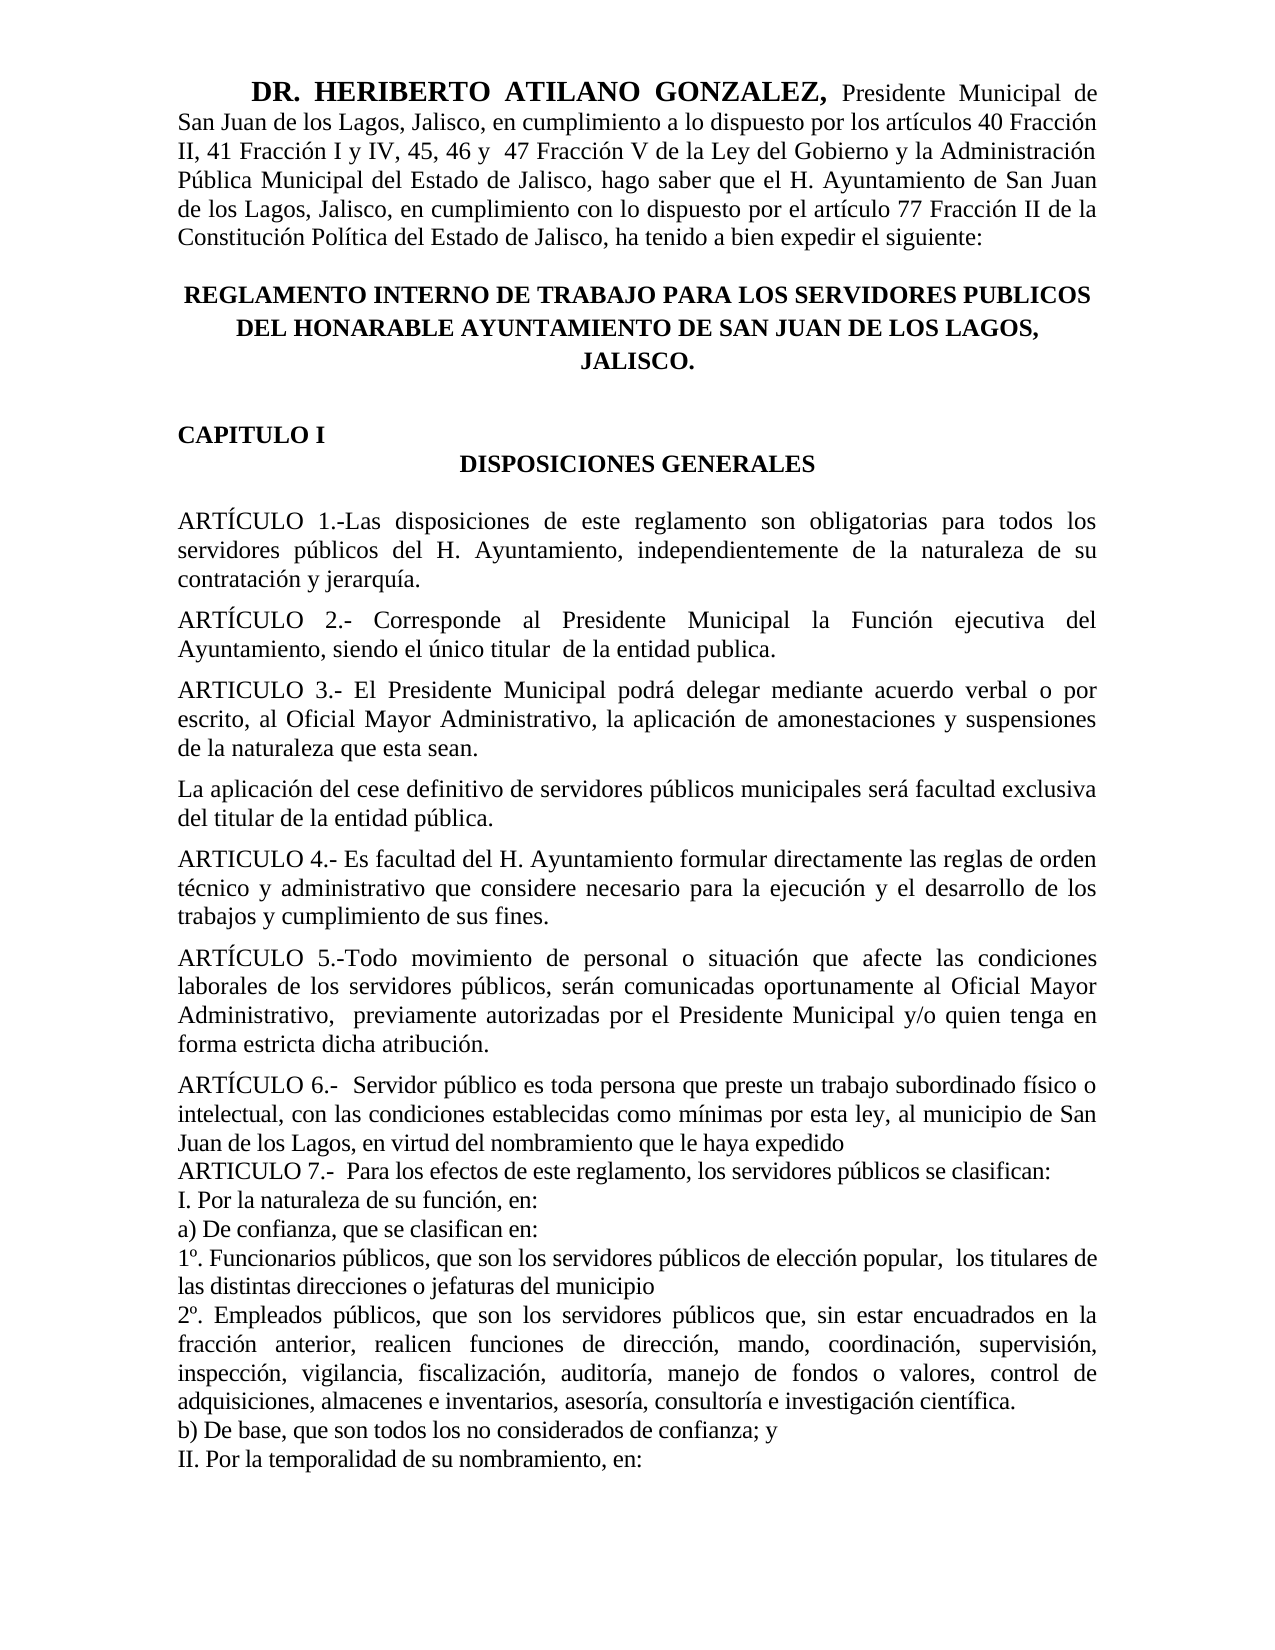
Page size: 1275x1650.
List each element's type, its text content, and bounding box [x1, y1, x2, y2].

text CAPITULO I [177, 420, 1098, 449]
text ARTÍCULO 5.-Todo movimiento de personal o situación que afecte las condiciones laborales de los servidores públicos, serán comunicadas oportunamente al Oficial Mayor Administrativo, previamente autorizadas por el Presidente Municipal y/o quien tenga en forma estricta dicha atribución. [177, 943, 1098, 1058]
text ARTÍCULO 1.-Las disposiciones de este reglamento son obligatorias para todos los servidores públicos del H. Ayuntamiento, independientemente de la naturaleza de su contratación y jerarquía. [177, 506, 1098, 593]
text La aplicación del cese definitivo de servidores públicos municipales será facultad exclusiva del titular de la entidad pública. [177, 774, 1098, 831]
text I. Por la naturaleza de su función, en: [177, 1185, 1098, 1214]
text a) De confianza, que se clasifican en: [177, 1214, 1098, 1243]
text REGLAMENTO INTERNO DE TRABAJO PARA LOS SERVIDORES PUBLICOS DEL HONARABLE AYUNTAMIENTO DE SAN JUAN DE LOS LAGOS, JALISCO. [177, 280, 1098, 375]
text DR. HERIBERTO ATILANO GONZALEZ, Presidente Municipal de San Juan de los Lagos, Jalisco, en cumplimiento a lo dispuesto por los artículos 40 Fracción II, 41 Fracción I y IV, 45, 46 y 47 Fracción V de la Ley del Gobierno y la Administración Pública Municipal del Estado de Jalisco, hago saber que el H. Ayuntamiento de San Juan de los Lagos, Jalisco, en cumplimiento con lo dispuesto por el artículo 77 Fracción II de la Constitución Política del Estado de Jalisco, ha tenido a bien expedir el siguiente: [177, 74, 1098, 251]
text ARTÍCULO 6.- Servidor público es toda persona que preste un trabajo subordinado físico o intelectual, con las condiciones establecidas como mínimas por esta ley, al municipio de San Juan de los Lagos, en virtud del nombramiento que le haya expedido [177, 1070, 1098, 1156]
subtitle DISPOSICIONES GENERALES [177, 449, 1098, 478]
text II. Por la temporalidad de su nombramiento, en: [177, 1444, 1098, 1473]
text ARTICULO 4.- Es facultad del H. Ayuntamiento formular directamente las reglas de orden técnico y administrativo que considere necesario para la ejecución y el desarrollo de los trabajos y cumplimiento de sus fines. [177, 844, 1098, 930]
text ARTICULO 3.- El Presidente Municipal podrá delegar mediante acuerdo verbal o por escrito, al Oficial Mayor Administrativo, la aplicación de amonestaciones y suspensiones de la naturaleza que esta sean. [177, 675, 1098, 761]
text b) De base, que son todos los no considerados de confianza; y [177, 1415, 1098, 1444]
text 2º. Empleados públicos, que son los servidores públicos que, sin estar encuadrados en la fracción anterior, realicen funciones de dirección, mando, coordinación, supervisión, inspección, vigilancia, fiscalización, auditoría, manejo de fondos o valores, control de adquisiciones, almacenes e inventarios, asesoría, consultoría e investigación científica. [177, 1300, 1098, 1415]
text ARTÍCULO 2.- Corresponde al Presidente Municipal la Función ejecutiva del Ayuntamiento, siendo el único titular de la entidad publica. [177, 605, 1098, 663]
text 1º. Funcionarios públicos, que son los servidores públicos de elección popular, los titulares de las distintas direcciones o jefaturas del municipio [177, 1243, 1098, 1300]
text ARTICULO 7.- Para los efectos de este reglamento, los servidores públicos se clasifican: [177, 1156, 1098, 1185]
